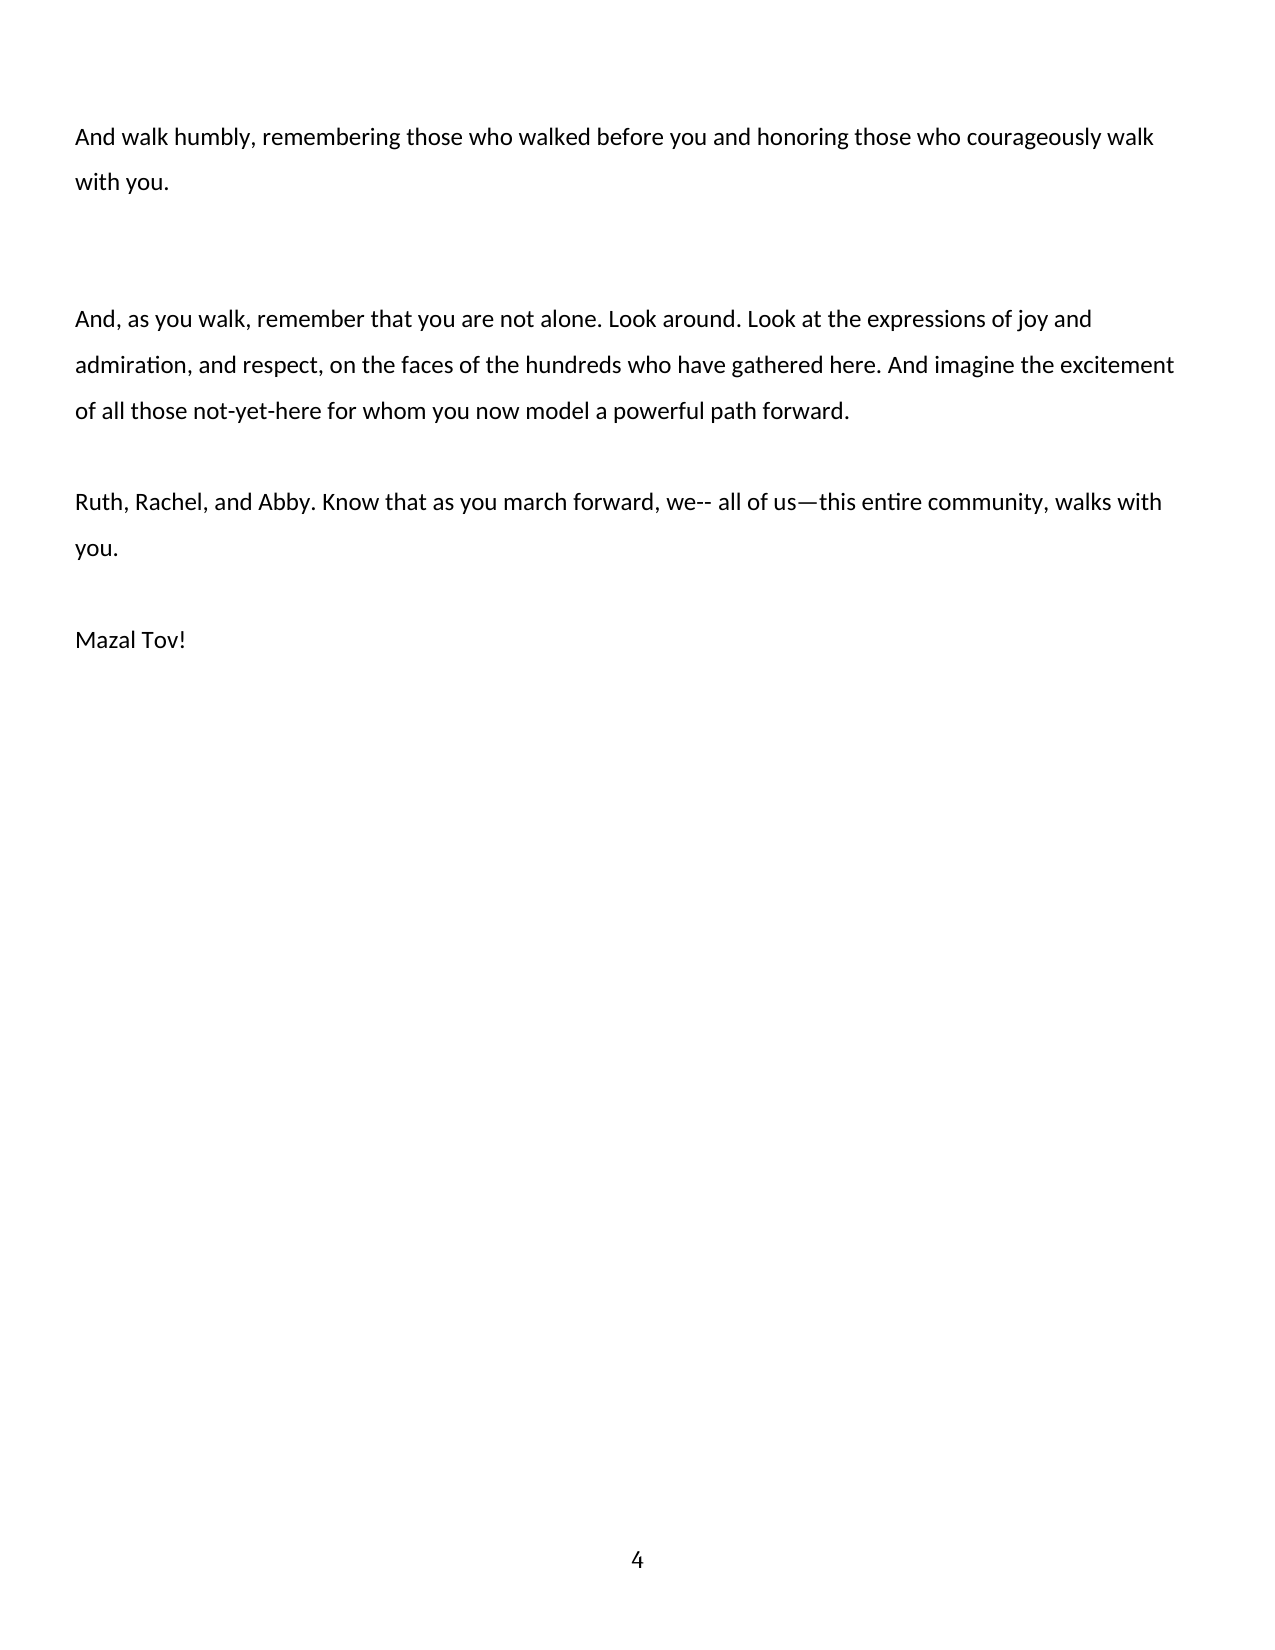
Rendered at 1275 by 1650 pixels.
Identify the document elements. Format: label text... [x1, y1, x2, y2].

text Mazal Tov! [75, 624, 1200, 654]
text And walk humbly, remembering those who walked before you and honoring those who courageously walk with you. [75, 121, 1200, 197]
text Ruth, Rachel, and Abby. Know that as you march forward, we-- all of us—this entire community, walks with you. [75, 487, 1200, 563]
text And, as you walk, remember that you are not alone. Look around. Look at the expressions of joy and admiration, and respect, on the faces of the hundreds who have gathered here. And imagine the excitement of all those not-yet-here for whom you now model a powerful path forward. [75, 304, 1200, 426]
